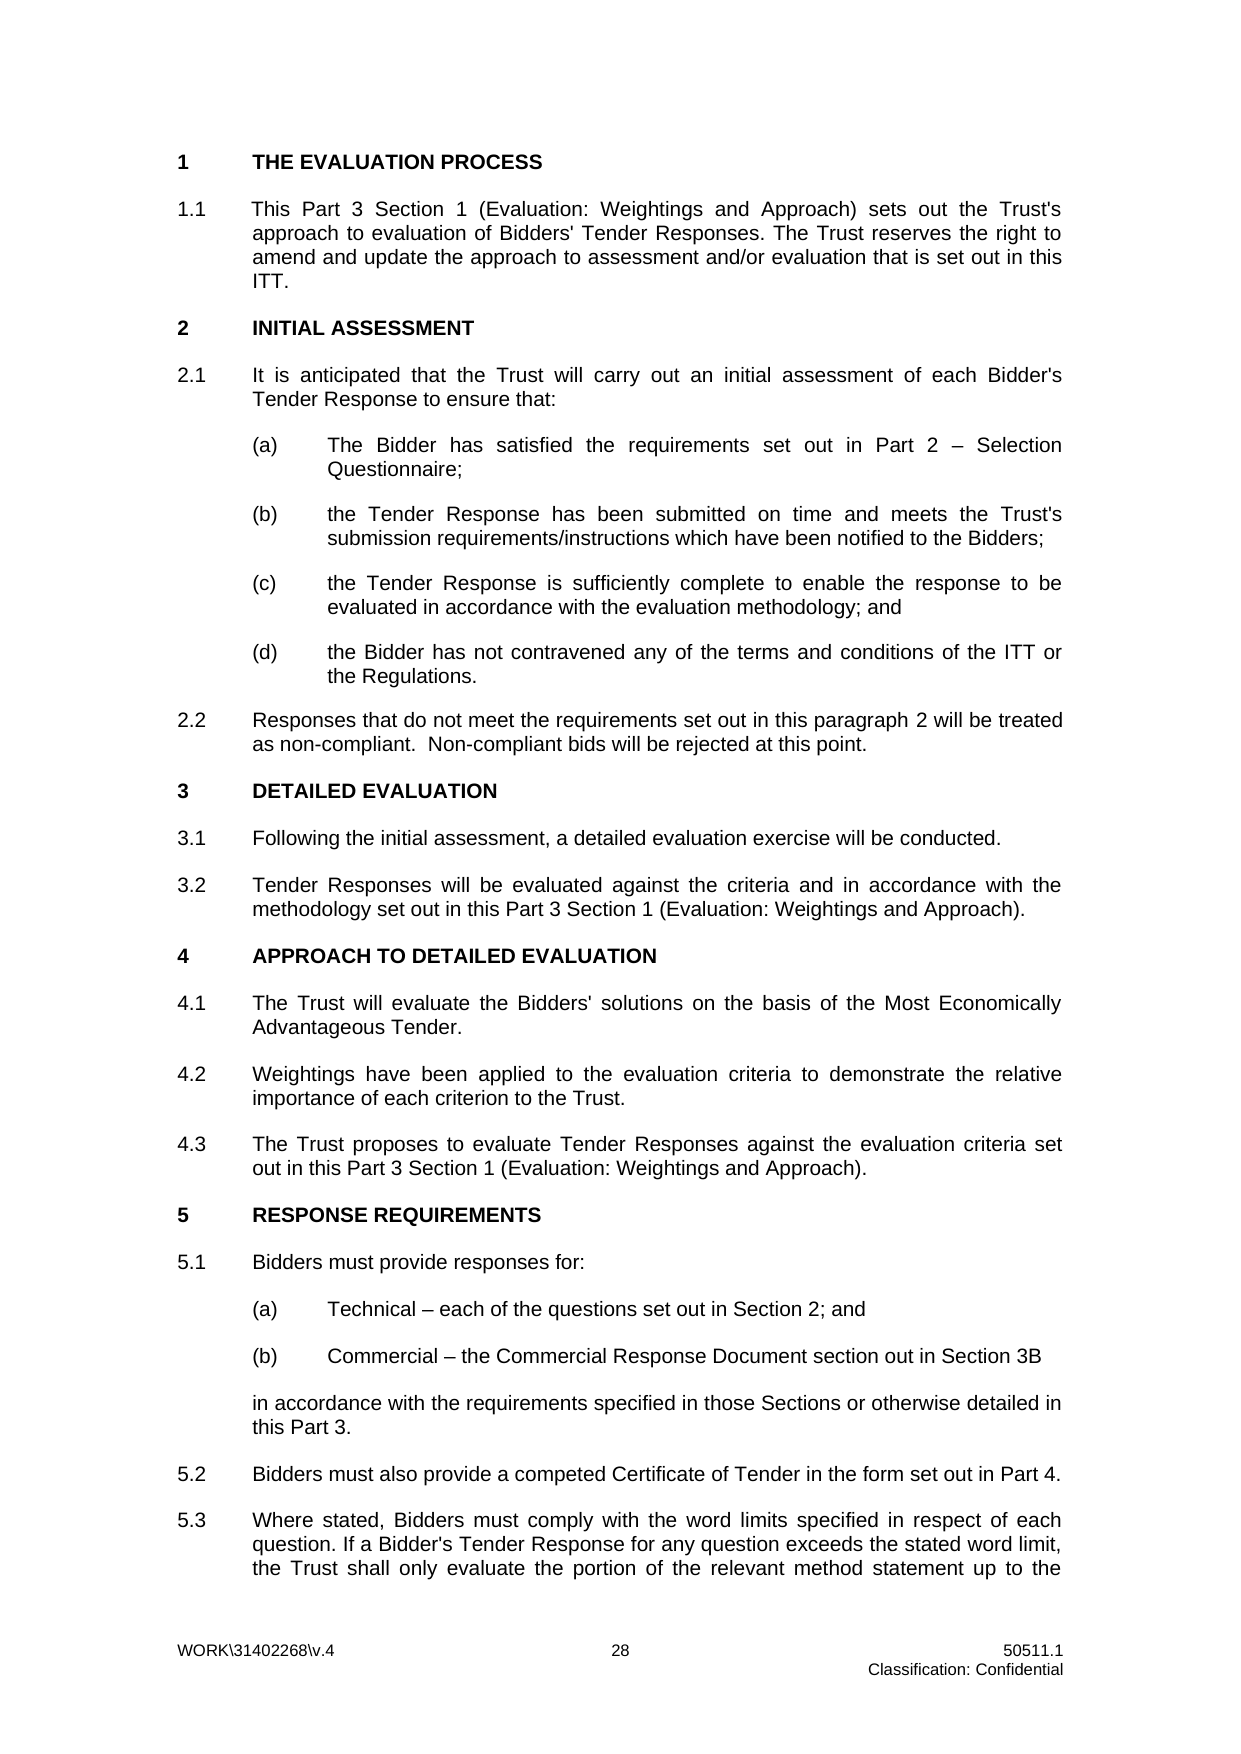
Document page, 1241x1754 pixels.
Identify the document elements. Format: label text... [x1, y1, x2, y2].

text Approach to DETAILED evaluation [177, 944, 1063, 968]
list the Tender Response has been submitted on time and meets the Trust's submission requirements/instructions which have been notified to the Bidders; [252, 502, 1063, 550]
list Technical – each of the questions set out in Section 2; and [252, 1297, 1063, 1321]
text Following the initial assessment, a detailed evaluation exercise will be conducted. [177, 826, 1063, 850]
text Detailed EVALUATION [177, 779, 1063, 803]
text response requirements [177, 1203, 1063, 1227]
list the Tender Response is sufficiently complete to enable the response to be evaluated in accordance with the evaluation methodology; and [252, 571, 1063, 619]
text The Trust proposes to evaluate Tender Responses against the evaluation criteria set out in this Part 3 Section 1 (Evaluation: Weightings and Approach). [177, 1132, 1063, 1180]
text Bidders must provide responses for: [177, 1250, 1063, 1274]
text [177, 1508, 1063, 1580]
text Bidders must also provide a competed Certificate of Tender in the form set out in Part 4. [177, 1461, 1063, 1485]
text Initial Assessment [177, 316, 1063, 339]
list the Bidder has not contravened any of the terms and conditions of the ITT or the Regulations. [252, 639, 1063, 687]
text in accordance with the requirements specified in those Sections or otherwise detailed in this Part 3. [252, 1391, 1063, 1438]
text Tender Responses will be evaluated against the criteria and in accordance with the methodology set out in this Part 3 Section 1 (Evaluation: Weightings and Approach). [177, 873, 1063, 921]
text This Part 3 Section 1 (Evaluation: Weightings and Approach) sets out the Trust's approach to evaluation of Bidders' Tender Responses. The Trust reserves the right to amend and update the approach to assessment and/or evaluation that is set out in this ITT. [177, 197, 1063, 293]
text Commercial – the Commercial Response Document section out in Section 3B [252, 1344, 1063, 1368]
text It is anticipated that the Trust will carry out an initial assessment of each Bidder's Tender Response to ensure that: [177, 362, 1063, 410]
text Weightings have been applied to the evaluation criteria to demonstrate the relative importance of each criterion to the Trust. [177, 1061, 1063, 1109]
list the evaluation process [177, 150, 1063, 174]
text Responses that do not meet the requirements set out in this paragraph 2 will be treated as non-compliant. Non-compliant bids will be rejected at this point. [177, 708, 1063, 756]
list The Bidder has satisfied the requirements set out in Part 2 – Selection Questionnaire; [252, 433, 1063, 481]
text The Trust will evaluate the Bidders' solutions on the basis of the Most Economically Advantageous Tender. [177, 991, 1063, 1038]
